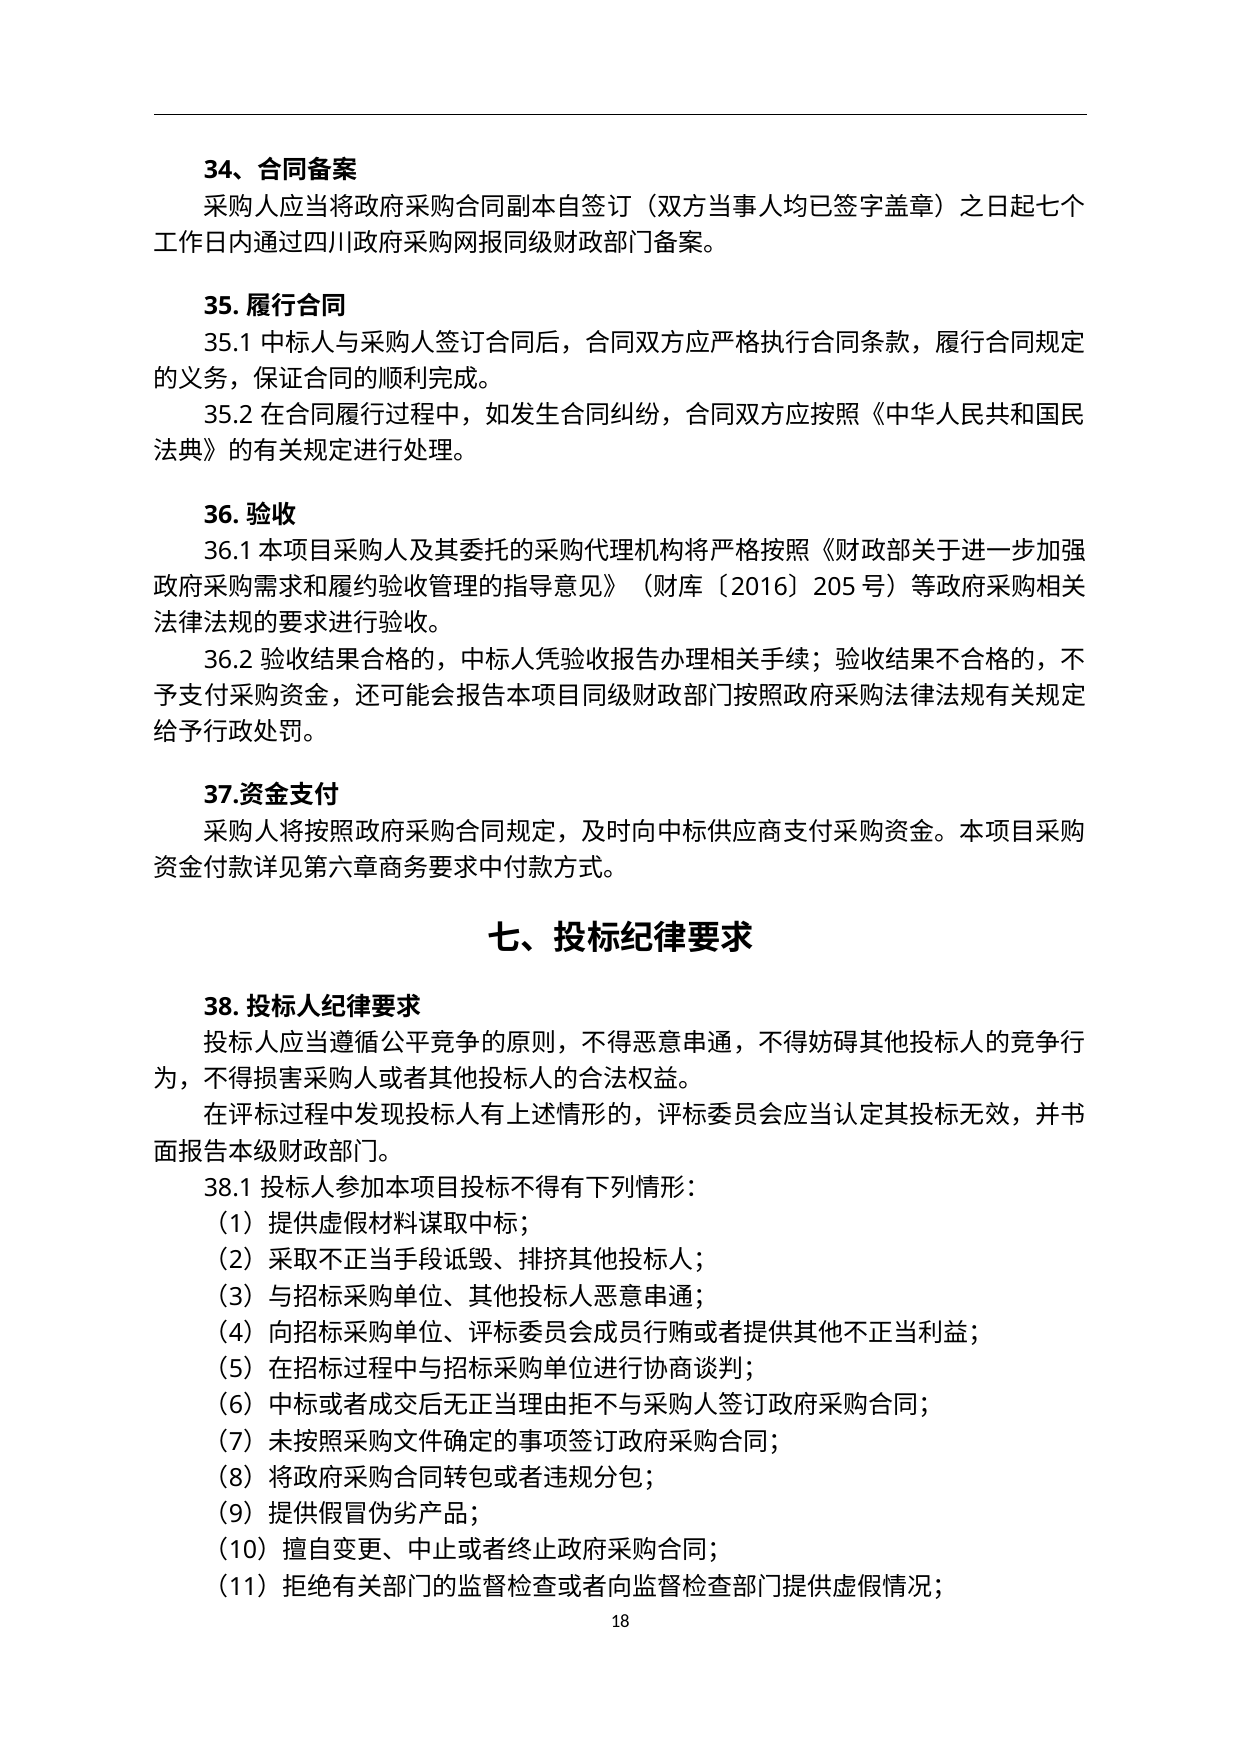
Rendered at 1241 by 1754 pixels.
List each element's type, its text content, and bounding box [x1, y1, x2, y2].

text （2）采取不正当手段诋毁、排挤其他投标人； [153, 1240, 1087, 1276]
subtitle 36. 验收 [153, 494, 1087, 530]
text （8）将政府采购合同转包或者违规分包； [153, 1457, 1087, 1494]
text （5）在招标过程中与招标采购单位进行协商谈判； [153, 1349, 1087, 1385]
text 36.2 验收结果合格的，中标人凭验收报告办理相关手续；验收结果不合格的，不予支付采购资金，还可能会报告本项目同级财政部门按照政府采购法律法规有关规定给予行政处罚。 [153, 639, 1087, 748]
subtitle 34、合同备案 [153, 150, 1087, 186]
subtitle 七、投标纪律要求 [153, 911, 1087, 959]
text （6）中标或者成交后无正当理由拒不与采购人签订政府采购合同； [153, 1385, 1087, 1421]
text （1）提供虚假材料谋取中标； [153, 1204, 1087, 1240]
text （4）向招标采购单位、评标委员会成员行贿或者提供其他不正当利益； [153, 1312, 1087, 1349]
text 36.1本项目采购人及其委托的采购代理机构将严格按照《财政部关于进一步加强政府采购需求和履约验收管理的指导意见》（财库〔2016〕205号）等政府采购相关法律法规的要求进行验收。 [153, 530, 1087, 639]
text 采购人应当将政府采购合同副本自签订（双方当事人均已签字盖章）之日起七个工作日内通过四川政府采购网报同级财政部门备案。 [153, 186, 1087, 259]
text （7）未按照采购文件确定的事项签订政府采购合同； [153, 1421, 1087, 1457]
text （3）与招标采购单位、其他投标人恶意串通； [153, 1276, 1087, 1312]
text 投标人应当遵循公平竞争的原则，不得恶意串通，不得妨碍其他投标人的竞争行为，不得损害采购人或者其他投标人的合法权益。 [153, 1022, 1087, 1095]
text 38.1 投标人参加本项目投标不得有下列情形： [153, 1167, 1087, 1204]
text 35.2 在合同履行过程中，如发生合同纠纷，合同双方应按照《中华人民共和国民法典》的有关规定进行处理。 [153, 394, 1087, 467]
text （11）拒绝有关部门的监督检查或者向监督检查部门提供虚假情况； [153, 1566, 1087, 1602]
text 35.1 中标人与采购人签订合同后，合同双方应严格执行合同条款，履行合同规定的义务，保证合同的顺利完成。 [153, 322, 1087, 394]
subtitle 38. 投标人纪律要求 [153, 986, 1087, 1022]
text 采购人将按照政府采购合同规定，及时向中标供应商支付采购资金。本项目采购资金付款详见第六章商务要求中付款方式。 [153, 811, 1087, 884]
subtitle 37.资金支付 [153, 775, 1087, 811]
text （10）擅自变更、中止或者终止政府采购合同； [153, 1530, 1087, 1566]
text 在评标过程中发现投标人有上述情形的，评标委员会应当认定其投标无效，并书面报告本级财政部门。 [153, 1095, 1087, 1167]
subtitle 35. 履行合同 [153, 286, 1087, 322]
text （9）提供假冒伪劣产品； [153, 1494, 1087, 1530]
